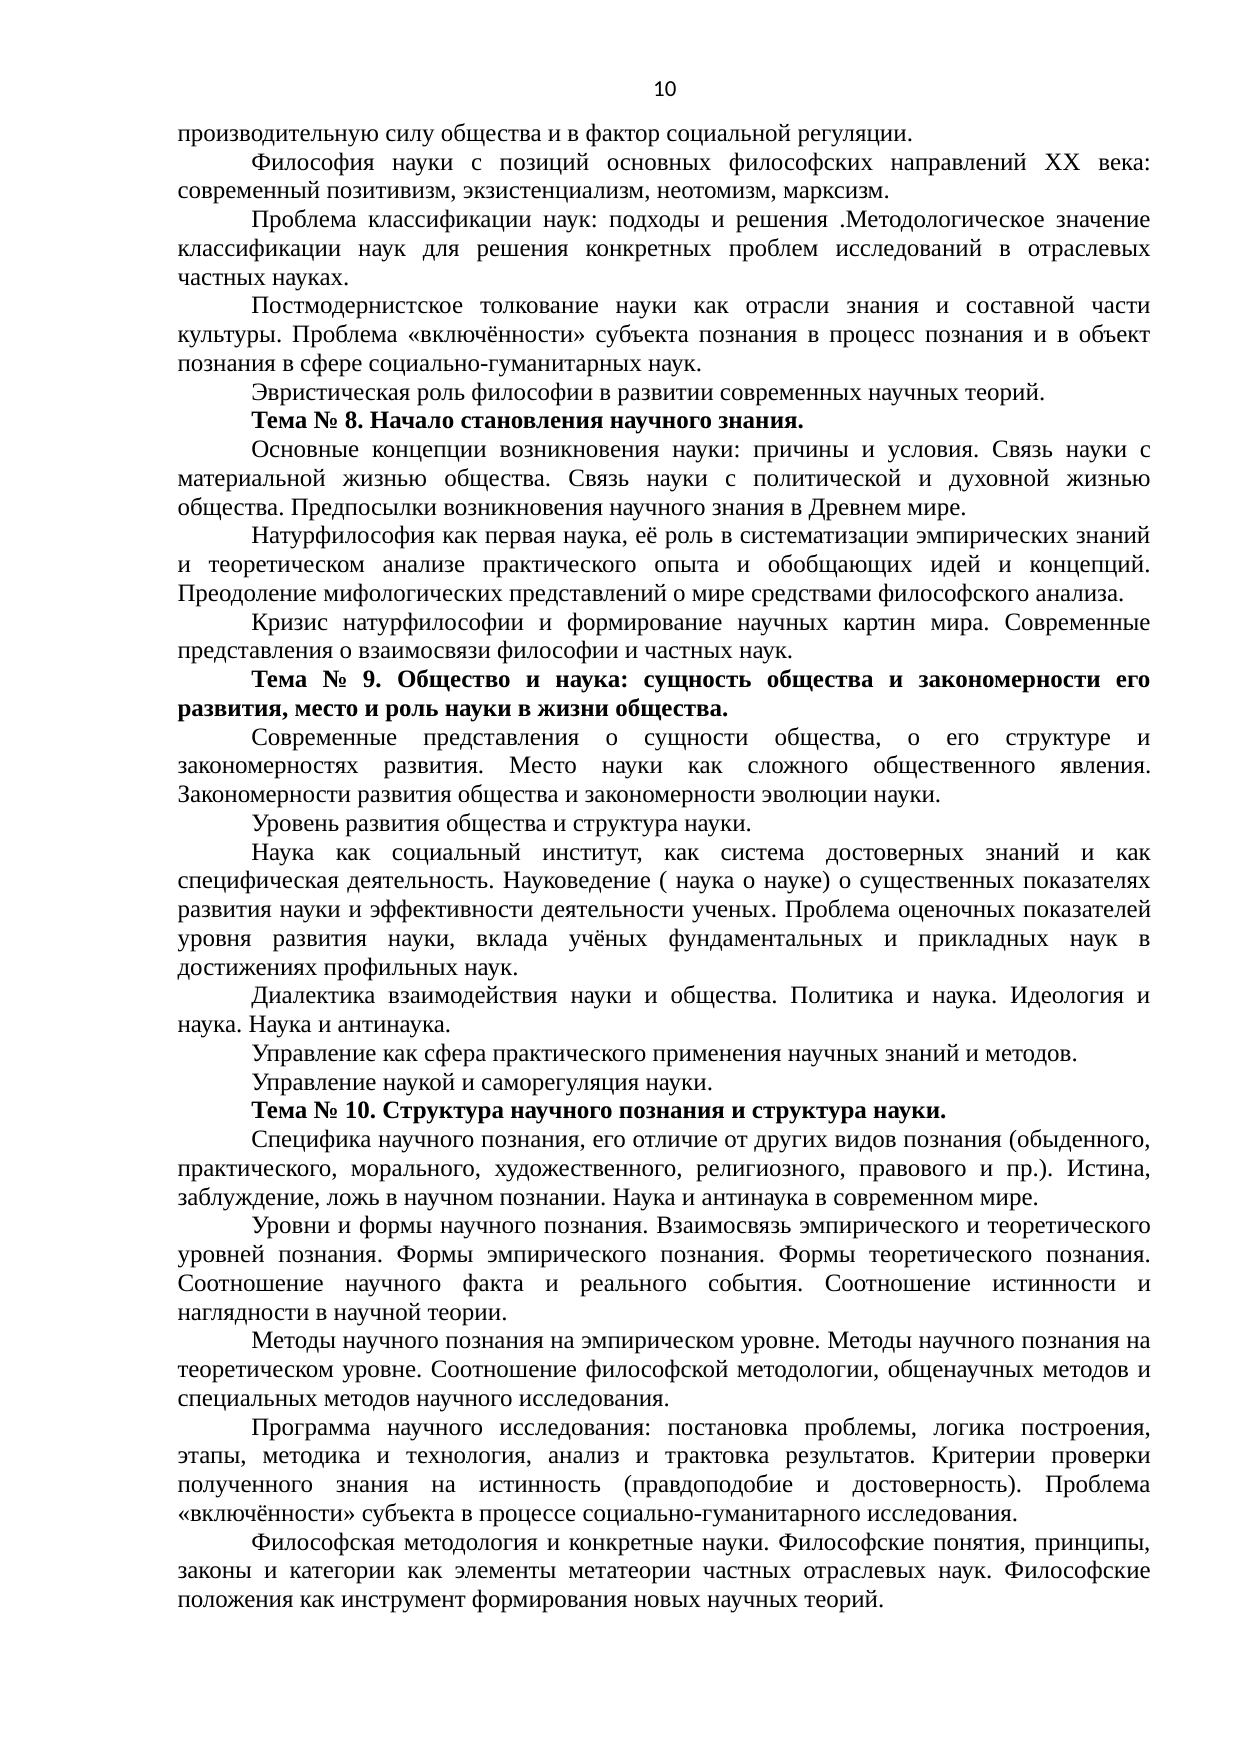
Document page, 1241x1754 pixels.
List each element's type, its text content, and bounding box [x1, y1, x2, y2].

text Уровни и формы научного познания. Взаимосвязь эмпирического и теоретического уровней познания. Формы эмпирического познания. Формы теоретического познания. Соотношение научного факта и реального события. Соотношение истинности и наглядности в научной теории. [177, 1211, 1152, 1326]
text Постмодернистское толкование науки как отрасли знания и составной части культуры. Проблема «включённости» субъекта познания в процесс познания и в объект познания в сфере социально-гуманитарных наук. [177, 291, 1152, 377]
text Уровень развития общества и структура науки. [177, 808, 1152, 837]
text Программа научного исследования: постановка проблемы, логика построения, этапы, методика и технология, анализ и трактовка результатов. Критерии проверки полученного знания на истинность (правдоподобие и достоверность). Проблема «включённости» субъекта в процессе социально-гуманитарного исследования. [177, 1412, 1152, 1527]
text Философия науки с позиций основных философских направлений ХХ века: современный позитивизм, экзистенциализм, неотомизм, марксизм. [177, 147, 1152, 204]
text Основные концепции возникновения науки: причины и условия. Связь науки с материальной жизнью общества. Связь науки с политической и духовной жизнью общества. Предпосылки возникновения научного знания в Древнем мире. [177, 434, 1152, 521]
text Специфика научного познания, его отличие от других видов познания (обыденного, практического, морального, художественного, религиозного, правового и пр.). Истина, заблуждение, ложь в научном познании. Наука и антинаука в современном мире. [177, 1124, 1152, 1211]
text Проблема классификации наук: подходы и решения .Методологическое значение классификации наук для решения конкретных проблем исследований в отраслевых частных науках. [177, 204, 1152, 291]
text Тема № 10. Структура научного познания и структура науки. [177, 1096, 1152, 1124]
text Тема № 9. Общество и наука: сущность общества и закономерности его развития, место и роль науки в жизни общества. [177, 664, 1152, 722]
text Методы научного познания на эмпирическом уровне. Методы научного познания на теоретическом уровне. Соотношение философской методологии, общенаучных методов и специальных методов научного исследования. [177, 1326, 1152, 1412]
text Наука как социальный институт, как система достоверных знаний и как специфическая деятельность. Науковедение ( наука о науке) о существенных показателях развития науки и эффективности деятельности ученых. Проблема оценочных показателей уровня развития науки, вклада учёных фундаментальных и прикладных наук в достижениях профильных наук. [177, 837, 1152, 981]
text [177, 118, 1152, 147]
text Тема № 8. Начало становления научного знания. [177, 406, 1152, 434]
text Эвристическая роль философии в развитии современных научных теорий. [177, 377, 1152, 406]
text Натурфилософия как первая наука, её роль в систематизации эмпирических знаний и теоретическом анализе практического опыта и обобщающих идей и концепций. Преодоление мифологических представлений о мире средствами философского анализа. [177, 521, 1152, 607]
text Кризис натурфилософии и формирование научных картин мира. Современные представления о взаимосвязи философии и частных наук. [177, 607, 1152, 664]
text Современные представления о сущности общества, о его структуре и закономерностях развития. Место науки как сложного общественного явления. Закономерности развития общества и закономерности эволюции науки. [177, 722, 1152, 808]
text Управление наукой и саморегуляция науки. [177, 1067, 1152, 1096]
text Диалектика взаимодействия науки и общества. Политика и наука. Идеология и наука. Наука и антинаука. [177, 981, 1152, 1038]
text Управление как сфера практического применения научных знаний и методов. [177, 1038, 1152, 1067]
text Философская методология и конкретные науки. Философские понятия, принципы, законы и категории как элементы метатеории частных отраслевых наук. Философские положения как инструмент формирования новых научных теорий. [177, 1527, 1152, 1613]
